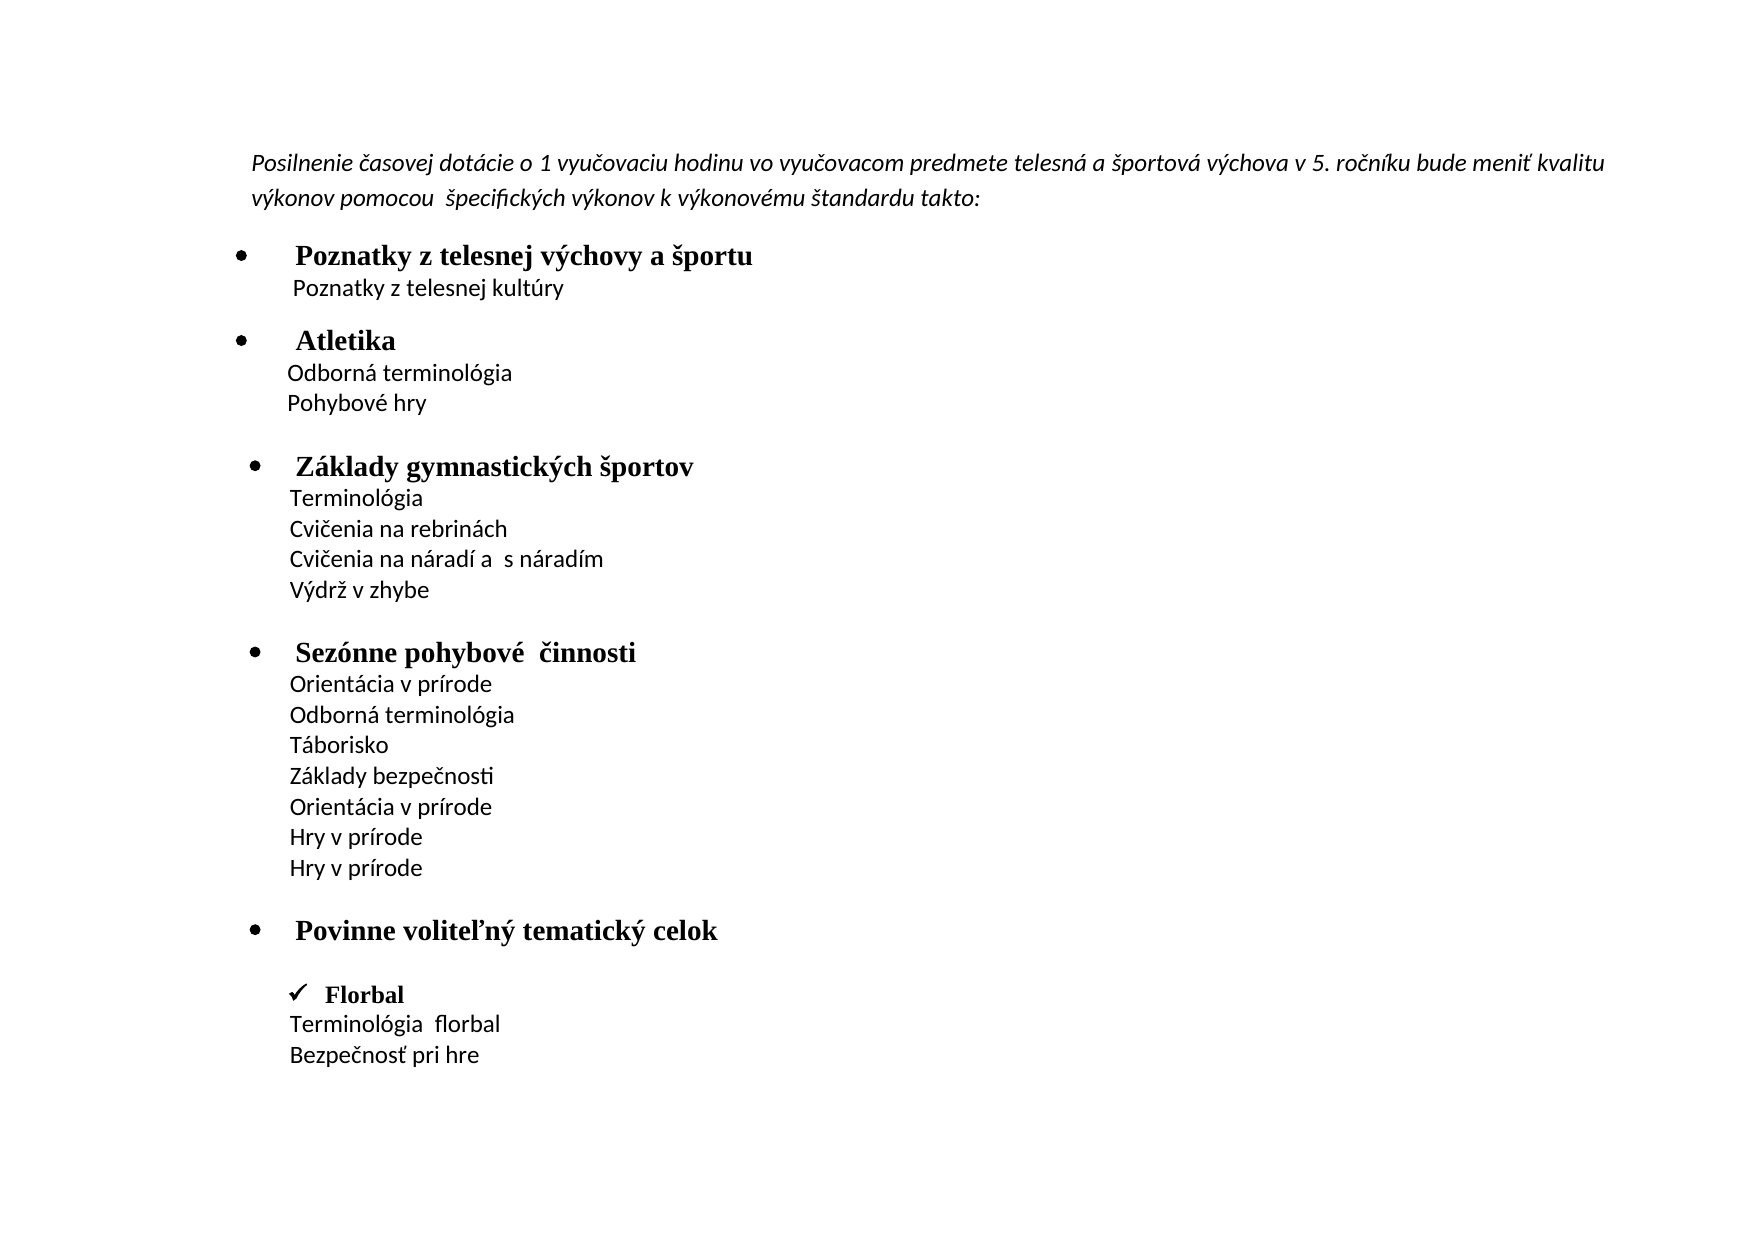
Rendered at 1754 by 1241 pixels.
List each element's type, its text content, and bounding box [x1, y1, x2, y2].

text Orientácia v prírode [250, 668, 1606, 699]
text Terminológia florbal [250, 1009, 1606, 1039]
text Hry v prírode [250, 821, 1606, 852]
text Hry v prírode [250, 852, 1606, 882]
text Posilnenie časovej dotácie o 1 vyučovaciu hodinu vo vyučovacom predmete telesná a športová výchova v 5. ročníku bude meniť kvalitu výkonov pomocou špecifických výkonov k výkonovému štandardu takto: [251, 148, 1606, 213]
list Florbal [287, 980, 1606, 1009]
text Základy bezpečnosti [250, 760, 1606, 791]
text Výdrž v zhybe [250, 574, 1606, 604]
text Cvičenia na náradí a s náradím [250, 543, 1606, 574]
text Odborná terminológia [250, 699, 1606, 729]
list Povinne voliteľný tematický celok [250, 913, 1606, 946]
text Poznatky z telesnej kultúry [236, 272, 1606, 303]
text Odborná terminológia [236, 357, 1606, 388]
list Atletika [236, 323, 1606, 357]
list Základy gymnastických športov [250, 449, 1606, 482]
text Orientácia v prírode [250, 791, 1606, 821]
list Poznatky z telesnej výchovy a športu [236, 238, 1606, 272]
text Pohybové hry [236, 388, 1606, 418]
text Cvičenia na rebrinách [250, 513, 1606, 543]
text Bezpečnosť pri hre [250, 1039, 1606, 1070]
text Táborisko [250, 729, 1606, 760]
text Terminológia [250, 482, 1606, 513]
list Sezónne pohybové činnosti [250, 635, 1606, 668]
